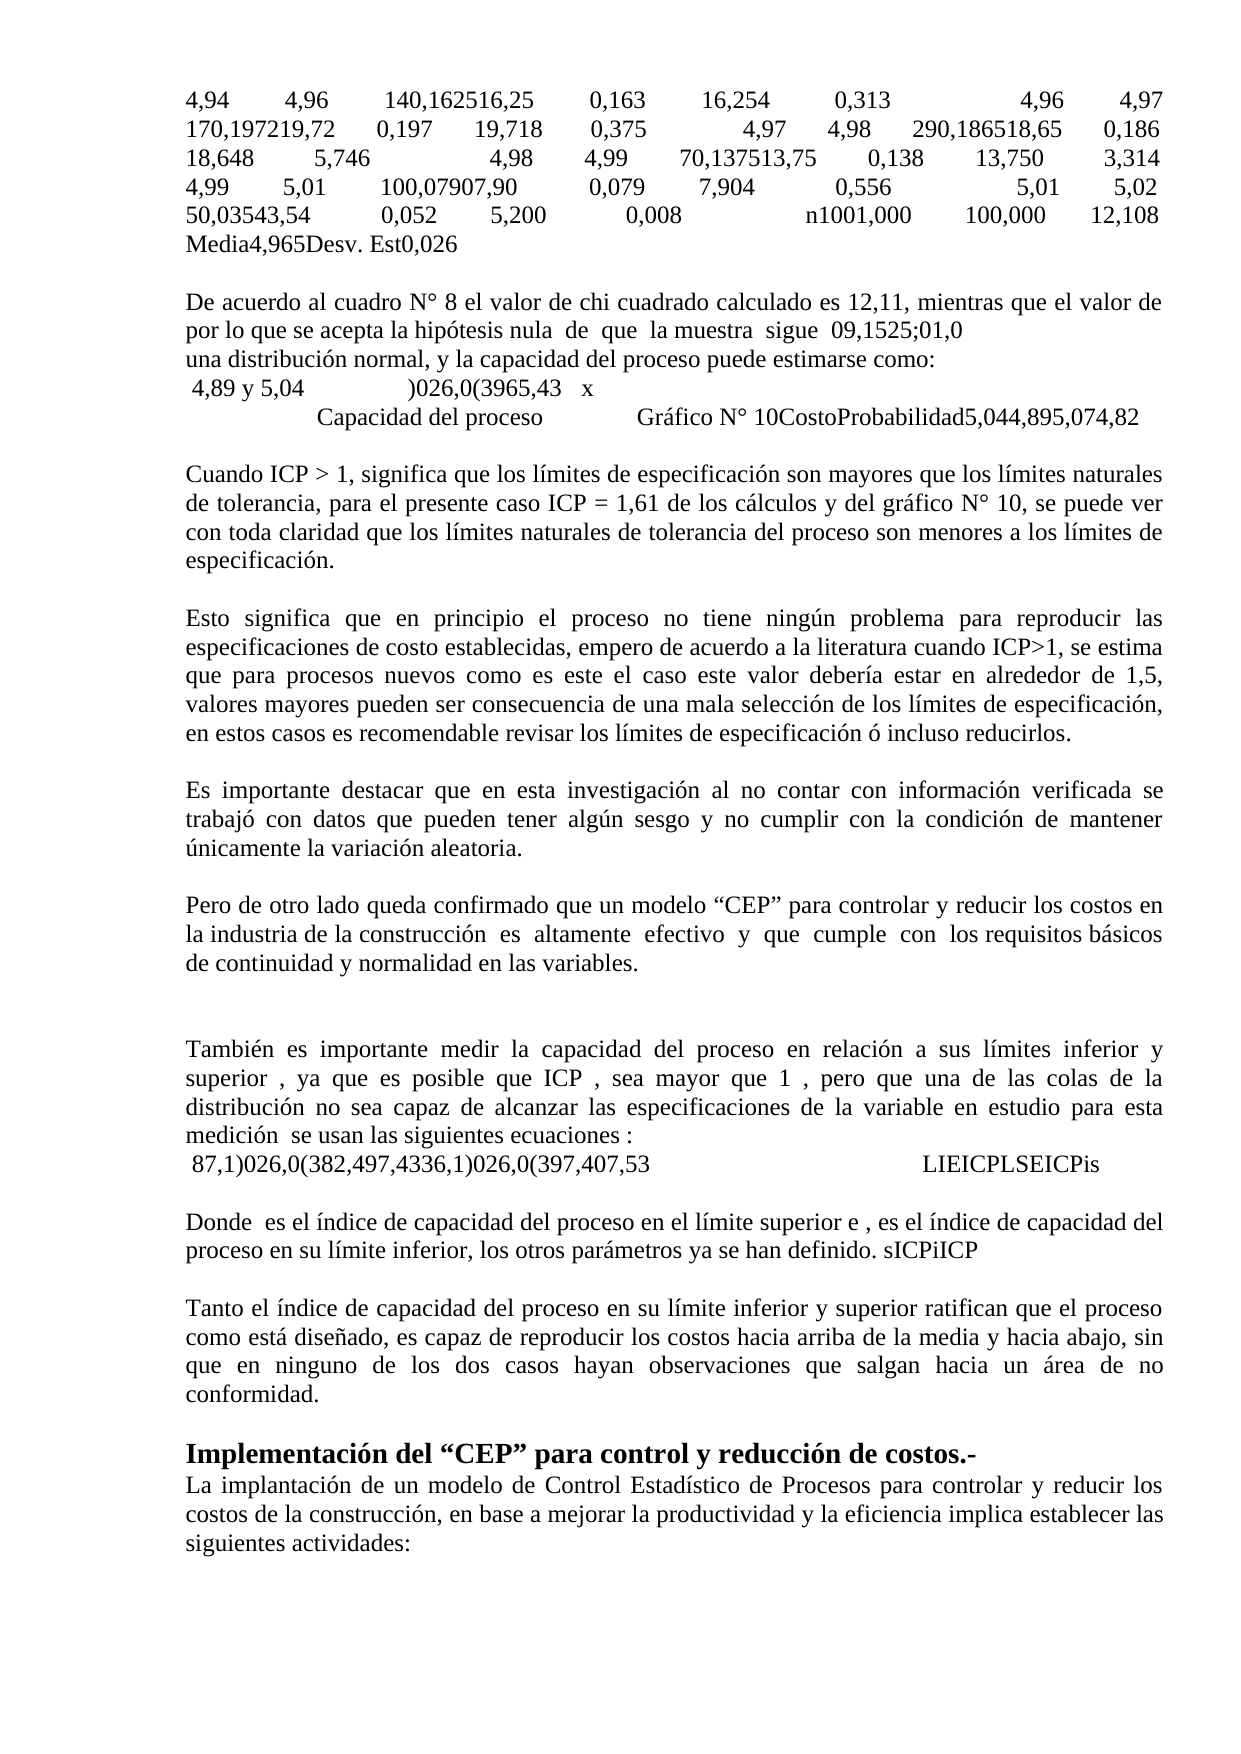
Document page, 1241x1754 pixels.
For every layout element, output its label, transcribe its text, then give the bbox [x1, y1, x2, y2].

text La implantación de un modelo de Control Estadístico de Procesos para controlar y reducir los costos de la construcción, en base a mejorar la productividad y la eficiencia implica establecer las siguientes actividades: [185, 1470, 1164, 1556]
text Pero de otro lado queda confirmado que un modelo “CEP” para controlar y reducir los costos en la industria de la construcción es altamente efectivo y que cumple con los requisitos básicos de continuidad y normalidad en las variables. [185, 890, 1164, 977]
text 87,1)026,0(382,497,4336,1)026,0(397,407,53LIEICPLSEICPis [185, 1149, 1164, 1178]
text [185, 85, 1164, 258]
text 4,89 y 5,04 )026,0(3965,43x [185, 373, 1164, 402]
text Esto significa que en principio el proceso no tiene ningún problema para reproducir las especificaciones de costo establecidas, empero de acuerdo a la literatura cuando ICP>1, se estima que para procesos nuevos como es este el caso este valor debería estar en alrededor de 1,5, valores mayores pueden ser consecuencia de una mala selección de los límites de especificación, en estos casos es recomendable revisar los límites de especificación ó incluso reducirlos. [185, 603, 1164, 747]
text una distribución normal, y la capacidad del proceso puede estimarse como: [185, 344, 1164, 373]
text Capacidad del proceso Gráfico N° 10CostoProbabilidad5,044,895,074,82 [185, 402, 1164, 430]
text Es importante destacar que en esta investigación al no contar con información verificada se trabajó con datos que pueden tener algún sesgo y no cumplir con la condición de mantener únicamente la variación aleatoria. [185, 775, 1164, 862]
text Implementación del “CEP” para control y reducción de costos.- [185, 1437, 1164, 1470]
text Cuando ICP > 1, significa que los límites de especificación son mayores que los límites naturales de tolerancia, para el presente caso ICP = 1,61 de los cálculos y del gráfico N° 10, se puede ver con toda claridad que los límites naturales de tolerancia del proceso son menores a los límites de especificación. [185, 459, 1164, 574]
text También es importante medir la capacidad del proceso en relación a sus límites inferior y superior , ya que es posible que ICP , sea mayor que 1 , pero que una de las colas de la distribución no sea capaz de alcanzar las especificaciones de la variable en estudio para esta medición se usan las siguientes ecuaciones : [185, 1034, 1164, 1149]
text Donde es el índice de capacidad del proceso en el límite superior e , es el índice de capacidad del proceso en su límite inferior, los otros parámetros ya se han definido. sICPiICP [185, 1207, 1164, 1264]
text De acuerdo al cuadro N° 8 el valor de chi cuadrado calculado es 12,11, mientras que el valor de por lo que se acepta la hipótesis nula de que la muestra sigue 09,1525;01,0 [185, 287, 1164, 344]
text Tanto el índice de capacidad del proceso en su límite inferior y superior ratifican que el proceso como está diseñado, es capaz de reproducir los costos hacia arriba de la media y hacia abajo, sin que en ninguno de los dos casos hayan observaciones que salgan hacia un área de no conformidad. [185, 1293, 1164, 1408]
